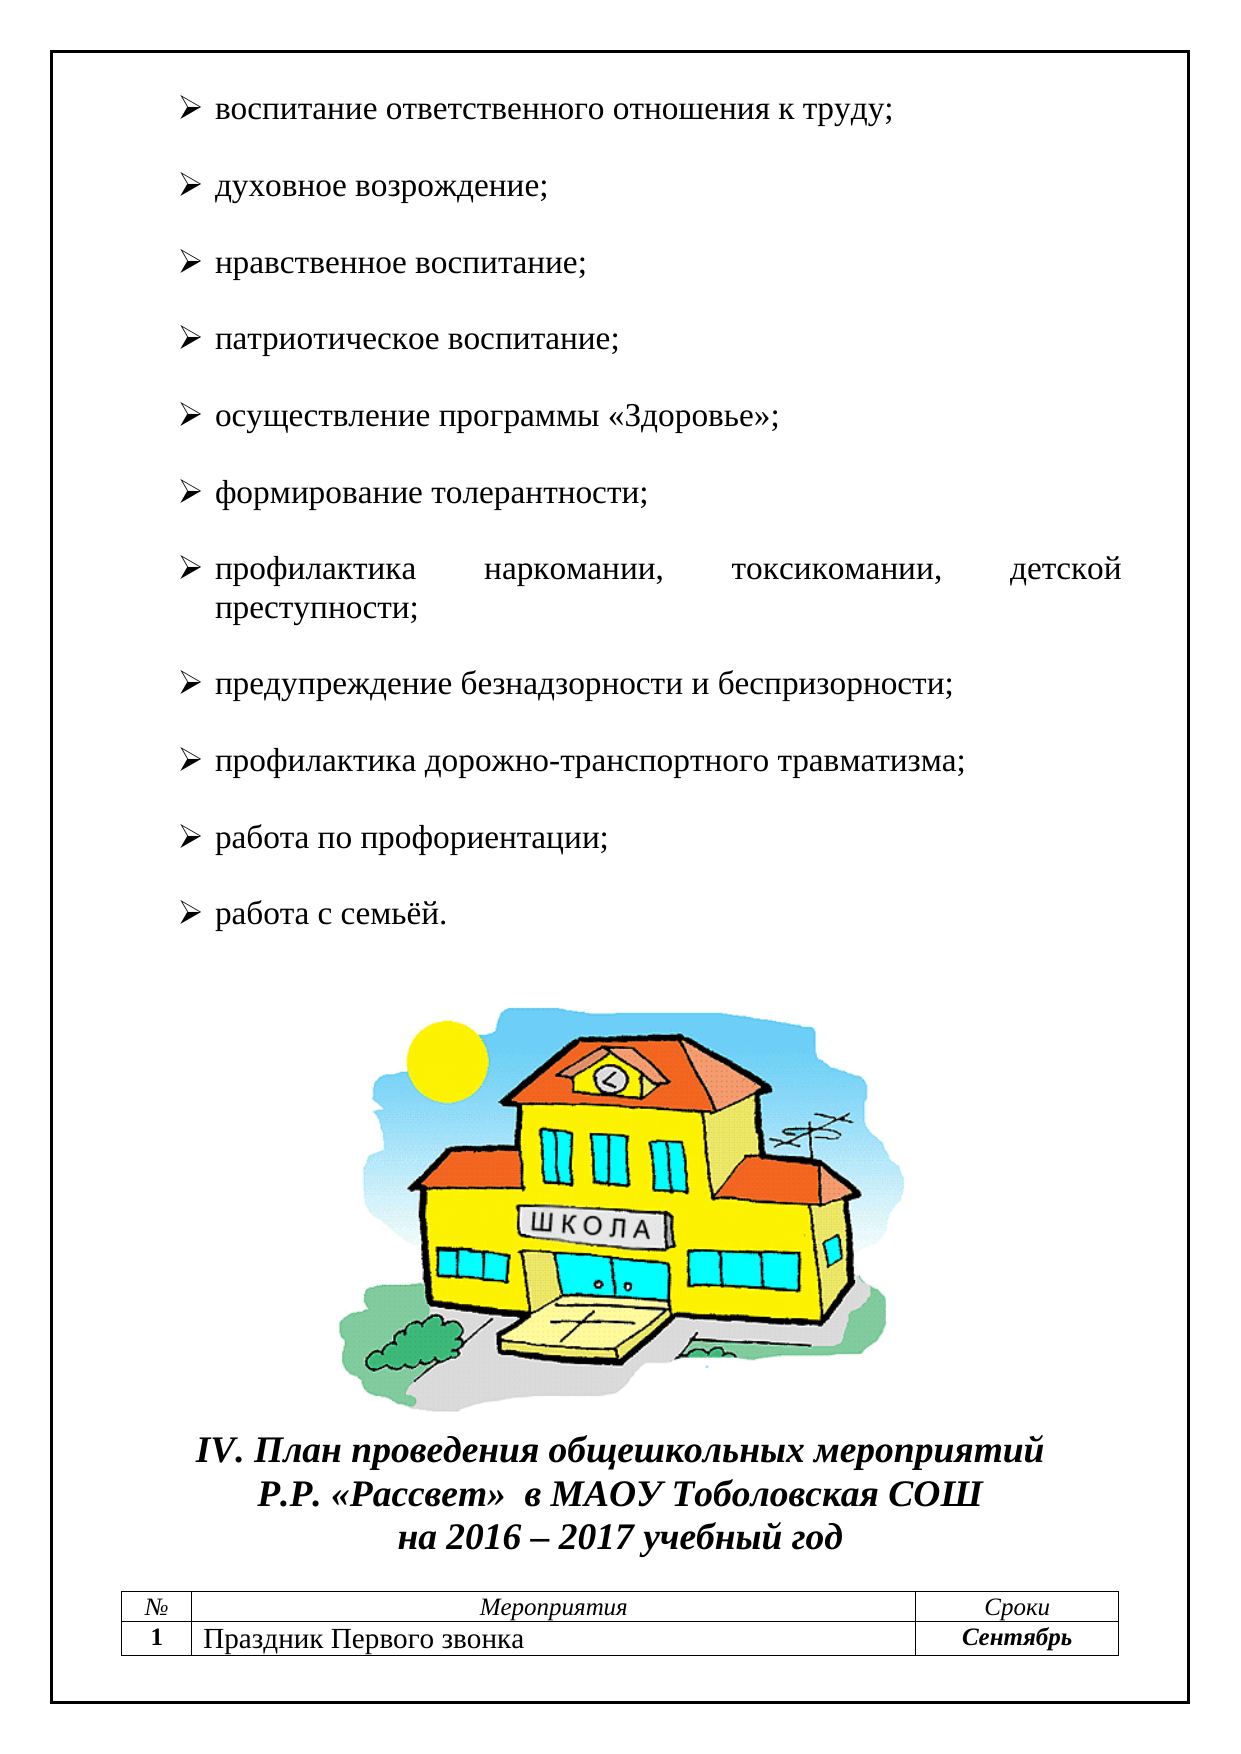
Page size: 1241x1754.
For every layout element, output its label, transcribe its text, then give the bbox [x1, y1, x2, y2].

text IV. План проведения общешкольных мероприятий [118, 1428, 1122, 1471]
list нравственное воспитание; [177, 242, 1122, 280]
list осуществление программы «Здоровье»; [177, 395, 1122, 434]
table_header Сроки [916, 1592, 1118, 1621]
table_cell Сентябрь [916, 1622, 1118, 1655]
picture [327, 989, 913, 1428]
list профилактика наркомании, токсикомании, детской преступности; [177, 549, 1122, 625]
table_cell Праздник Первого звонка [192, 1622, 915, 1655]
list воспитание ответственного отношения к труду; [177, 89, 1122, 127]
table_header Мероприятия [192, 1592, 915, 1621]
list духовное возрождение; [177, 165, 1122, 204]
table_header № [122, 1592, 191, 1621]
table_cell 1 [122, 1622, 191, 1655]
list предупреждение безнадзорности и беспризорности; [177, 664, 1122, 702]
list формирование толерантности; [177, 472, 1122, 510]
list работа с семьёй. [177, 894, 1122, 932]
text на 2016 – 2017 учебный год [118, 1514, 1122, 1557]
list профилактика дорожно-транспортного травматизма; [177, 740, 1122, 779]
text Р.Р. «Рассвет» в МАОУ Тоболовская СОШ [118, 1471, 1122, 1514]
list работа по профориентации; [177, 817, 1122, 855]
list патриотическое воспитание; [177, 319, 1122, 357]
